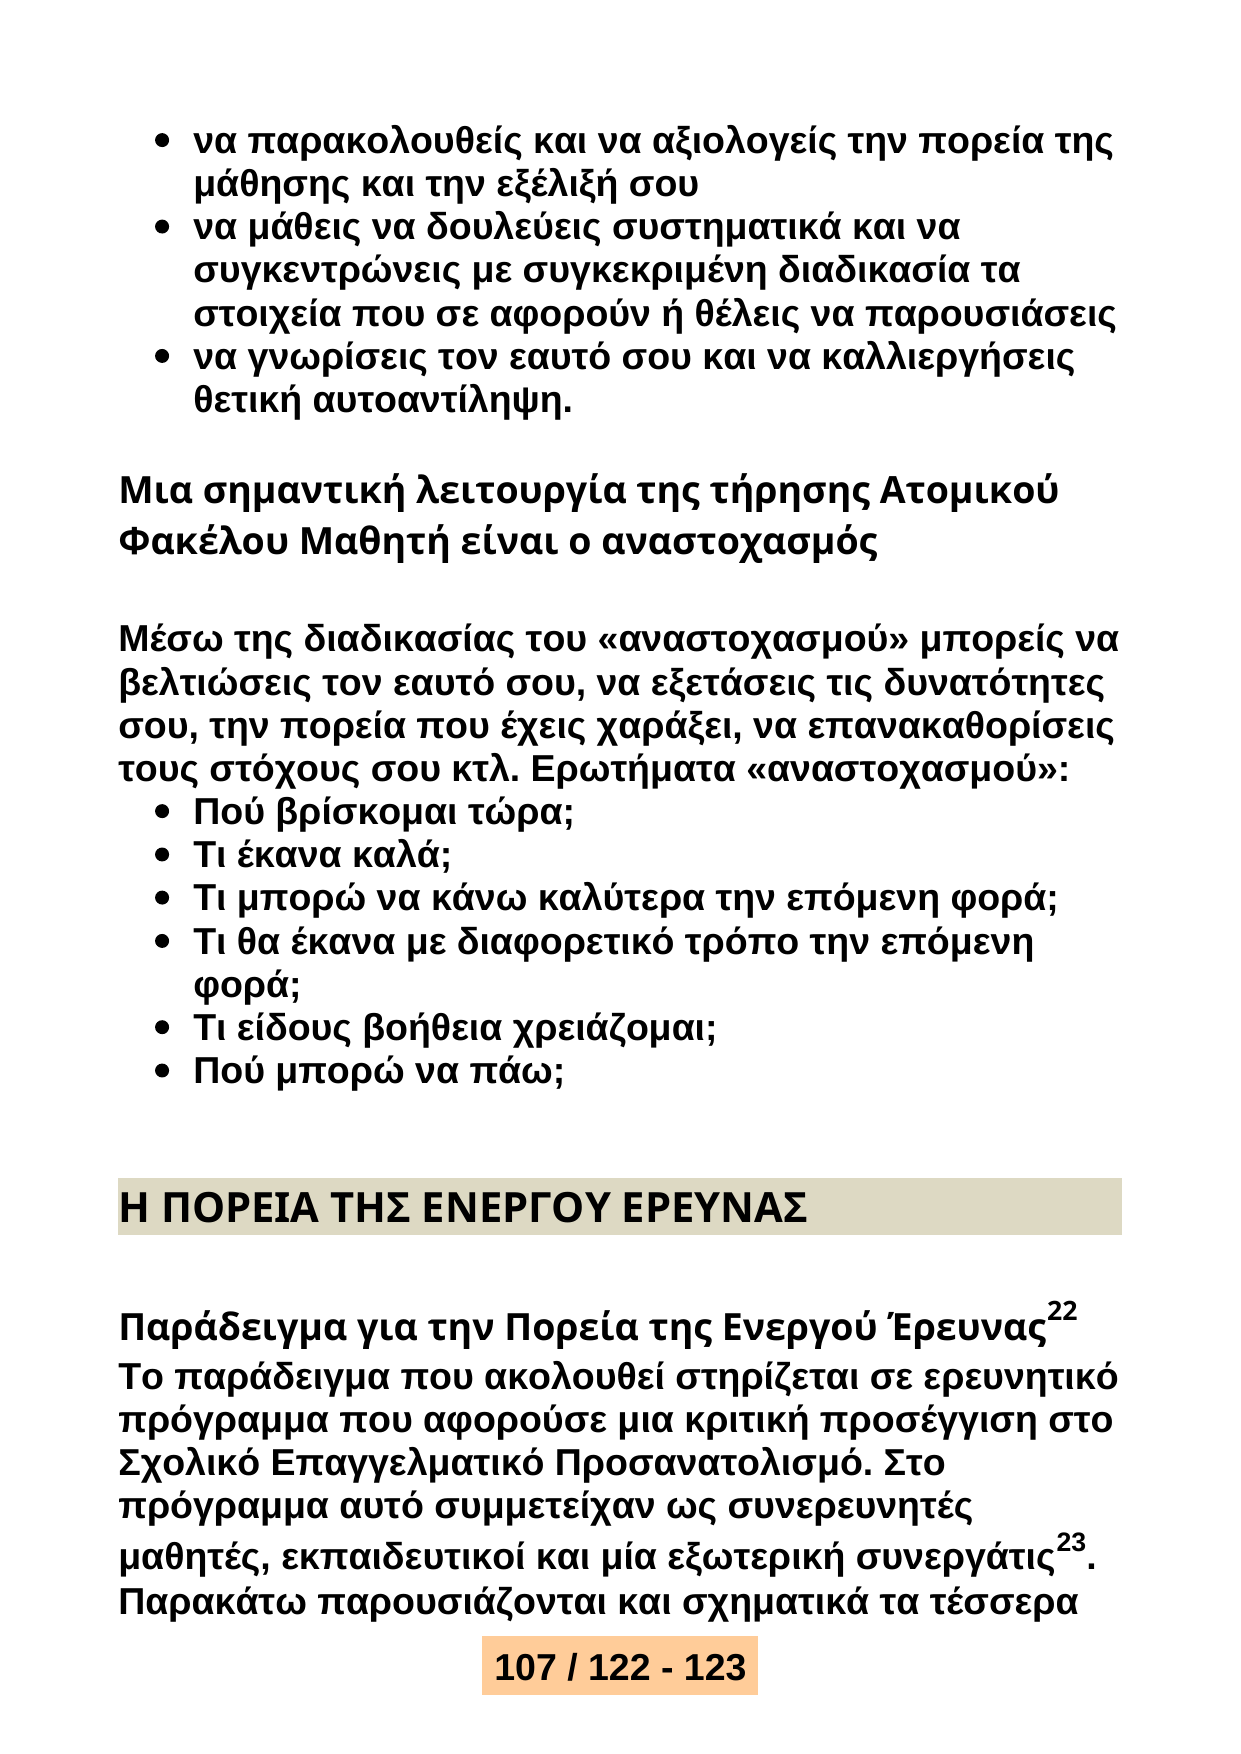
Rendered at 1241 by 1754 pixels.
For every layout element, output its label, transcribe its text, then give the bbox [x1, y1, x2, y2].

table_header Μια σημαντική λειτουργία της τήρησης Ατομικού Φακέλου Μαθητή είναι ο αναστοχασμός Μέσω της διαδικασίας του «αναστοχασμού» μπορείς να βελτιώσεις τον εαυτό σου, να εξετάσεις τις δυνατότητες σου, την πορεία που έχεις χαράξει, να επανακαθορίσεις τους στόχους σου κτλ. Ερωτήματα «αναστοχασμού»: Πού βρίσκομαι τώρα; Τι έκανα καλά; Τι μπορώ να κάνω καλύτερα την επόμενη φορά; Τι θα έκανα με διαφορετικό τρόπο την επόμενη φορά; Τι είδους βοήθεια χρειάζομαι; Πού μπορώ να πάω; [118, 464, 1122, 1178]
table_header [118, 118, 1122, 463]
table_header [118, 1235, 1122, 1622]
